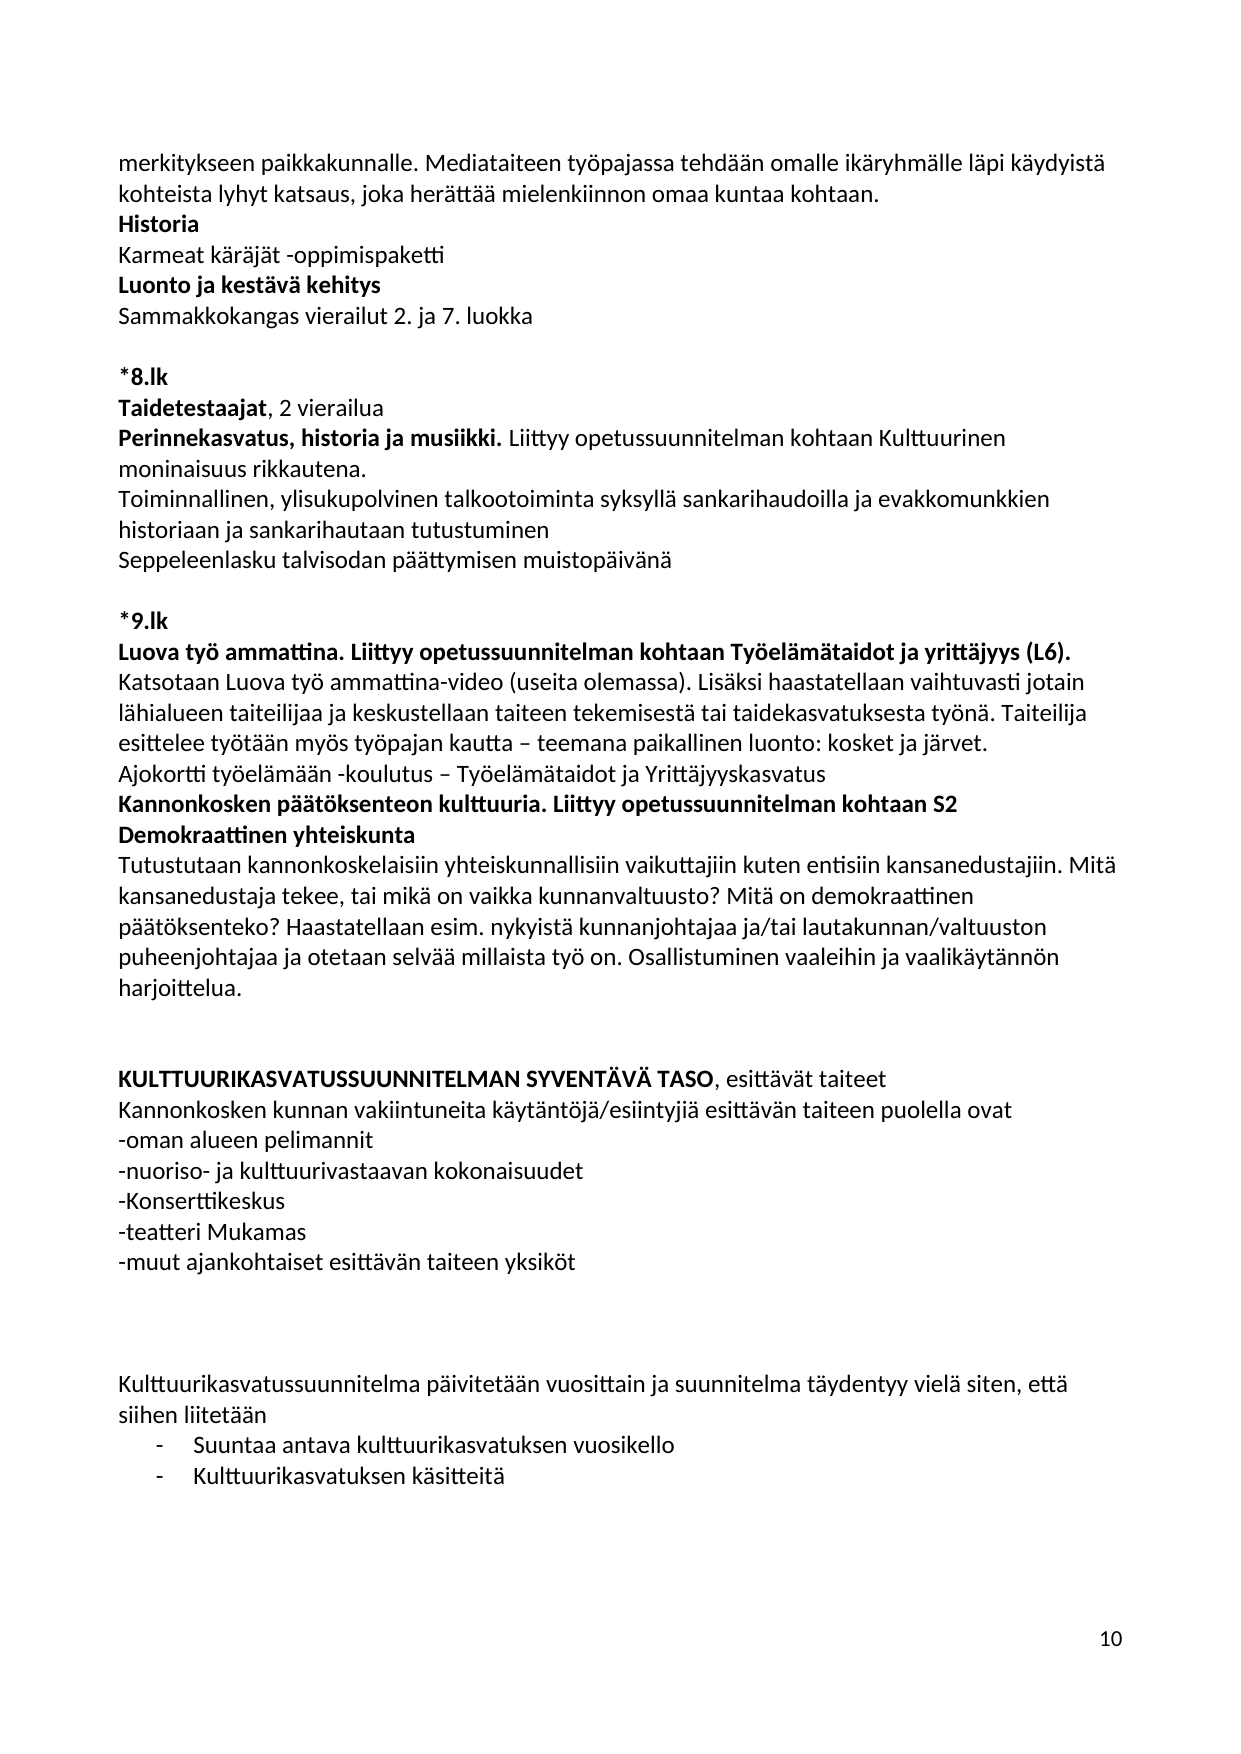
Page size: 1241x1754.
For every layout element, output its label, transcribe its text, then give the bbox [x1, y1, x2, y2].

text Historia [118, 209, 1122, 239]
text Sammakkokangas vierailut 2. ja 7. luokka [118, 300, 1122, 331]
text Perinnekasvatus, historia ja musiikki. Liittyy opetussuunnitelman kohtaan Kulttuurinen moninaisuus rikkautena. [118, 422, 1122, 483]
text Kulttuurikasvatussuunnitelma päivitetään vuosittain ja suunnitelma täydentyy vielä siten, että siihen liitetään [118, 1368, 1122, 1429]
text kansanedustaja tekee, tai mikä on vaikka kunnanvaltuusto? Mitä on demokraattinen päätöksenteko? Haastatellaan esim. nykyistä kunnanjohtajaa ja/tai lautakunnan/valtuuston puheenjohtajaa ja otetaan selvää millaista työ on. Osallistuminen vaaleihin ja vaalikäytännön harjoittelua. [118, 880, 1122, 1002]
text Toiminnallinen, ylisukupolvinen talkootoiminta syksyllä sankarihaudoilla ja evakkomunkkien historiaan ja sankarihautaan tutustuminen [118, 483, 1122, 544]
text -oman alueen pelimannit [118, 1124, 1122, 1155]
text Ajokortti työelämään -koulutus – Työelämätaidot ja Yrittäjyyskasvatus [118, 758, 1122, 788]
text Luonto ja kestävä kehitys [118, 270, 1122, 300]
text KULTTUURIKASVATUSSUUNNITELMAN SYVENTÄVÄ TASO, esittävät taiteet [118, 1063, 1122, 1094]
text Taidetestaajat, 2 vierailua [118, 392, 1122, 422]
text Karmeat käräjät -oppimispaketti [118, 239, 1122, 270]
text -Konserttikeskus [118, 1185, 1122, 1216]
text Kannonkosken päätöksenteon kulttuuria. Liittyy opetussuunnitelman kohtaan S2 Demokraattinen yhteiskunta [118, 788, 1122, 849]
text Tutustutaan kannonkoskelaisiin yhteiskunnallisiin vaikuttajiin kuten entisiin kansanedustajiin. Mitä [118, 849, 1122, 880]
text *8.lk [118, 361, 1122, 392]
text -nuoriso- ja kulttuurivastaavan kokonaisuudet [118, 1155, 1122, 1185]
text Katsotaan Luova työ ammattina-video (useita olemassa). Lisäksi haastatellaan vaihtuvasti jotain lähialueen taiteilijaa ja keskustellaan taiteen tekemisestä tai taidekasvatuksesta työnä. Taiteilija esittelee työtään myös työpajan kautta – teemana paikallinen luonto: kosket ja järvet. [118, 666, 1122, 758]
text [118, 148, 1122, 209]
text Kannonkosken kunnan vakiintuneita käytäntöjä/esiintyjiä esittävän taiteen puolella ovat [118, 1094, 1122, 1124]
list Suuntaa antava kulttuurikasvatuksen vuosikello [156, 1429, 1122, 1460]
text Seppeleenlasku talvisodan päättymisen muistopäivänä [118, 544, 1122, 575]
list Kulttuurikasvatuksen käsitteitä [156, 1460, 1122, 1491]
text *9.lk [118, 605, 1122, 636]
text Luova työ ammattina. Liittyy opetussuunnitelman kohtaan Työelämätaidot ja yrittäjyys (L6). [118, 636, 1122, 666]
text -muut ajankohtaiset esittävän taiteen yksiköt [118, 1246, 1122, 1277]
text -teatteri Mukamas [118, 1216, 1122, 1246]
